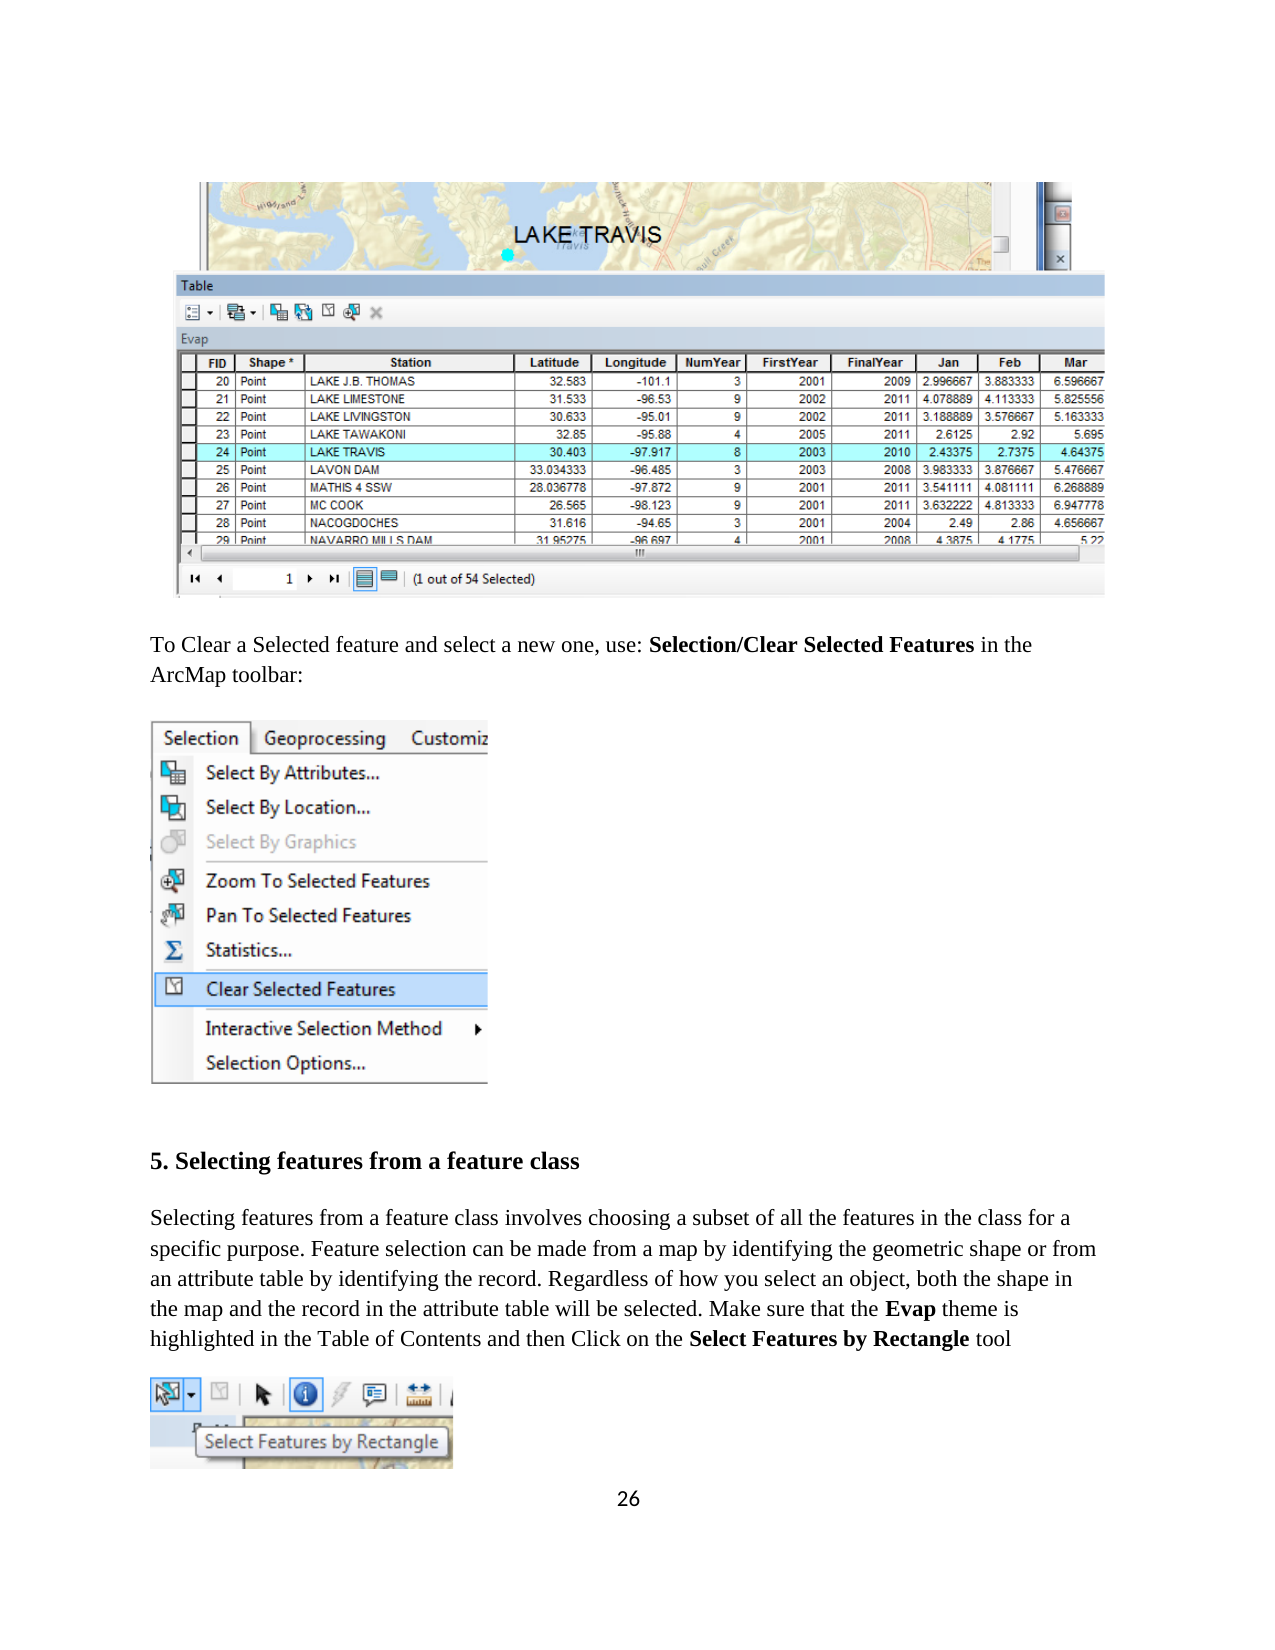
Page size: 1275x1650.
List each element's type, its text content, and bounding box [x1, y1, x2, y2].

text To Clear a Selected feature and select a new one, use: Selection/Clear Selected Features in the ArcMap toolbar: [150, 631, 1106, 688]
picture [150, 1376, 454, 1469]
subtitle 5. Selecting features from a feature class [150, 1146, 1106, 1175]
picture [150, 720, 488, 1084]
picture [150, 182, 1105, 598]
text Selecting features from a feature class involves choosing a subset of all the features in the class for a specific purpose. Feature selection can be made from a map by identifying the geometric shape or from an attribute table by identifying the record. Regardless of how you select an object, both the shape in the map and the record in the attribute table will be selected. Make sure that the Evap theme is highlighted in the Table of Contents and then Click on the Select Features by Rectangle tool [150, 1204, 1106, 1352]
